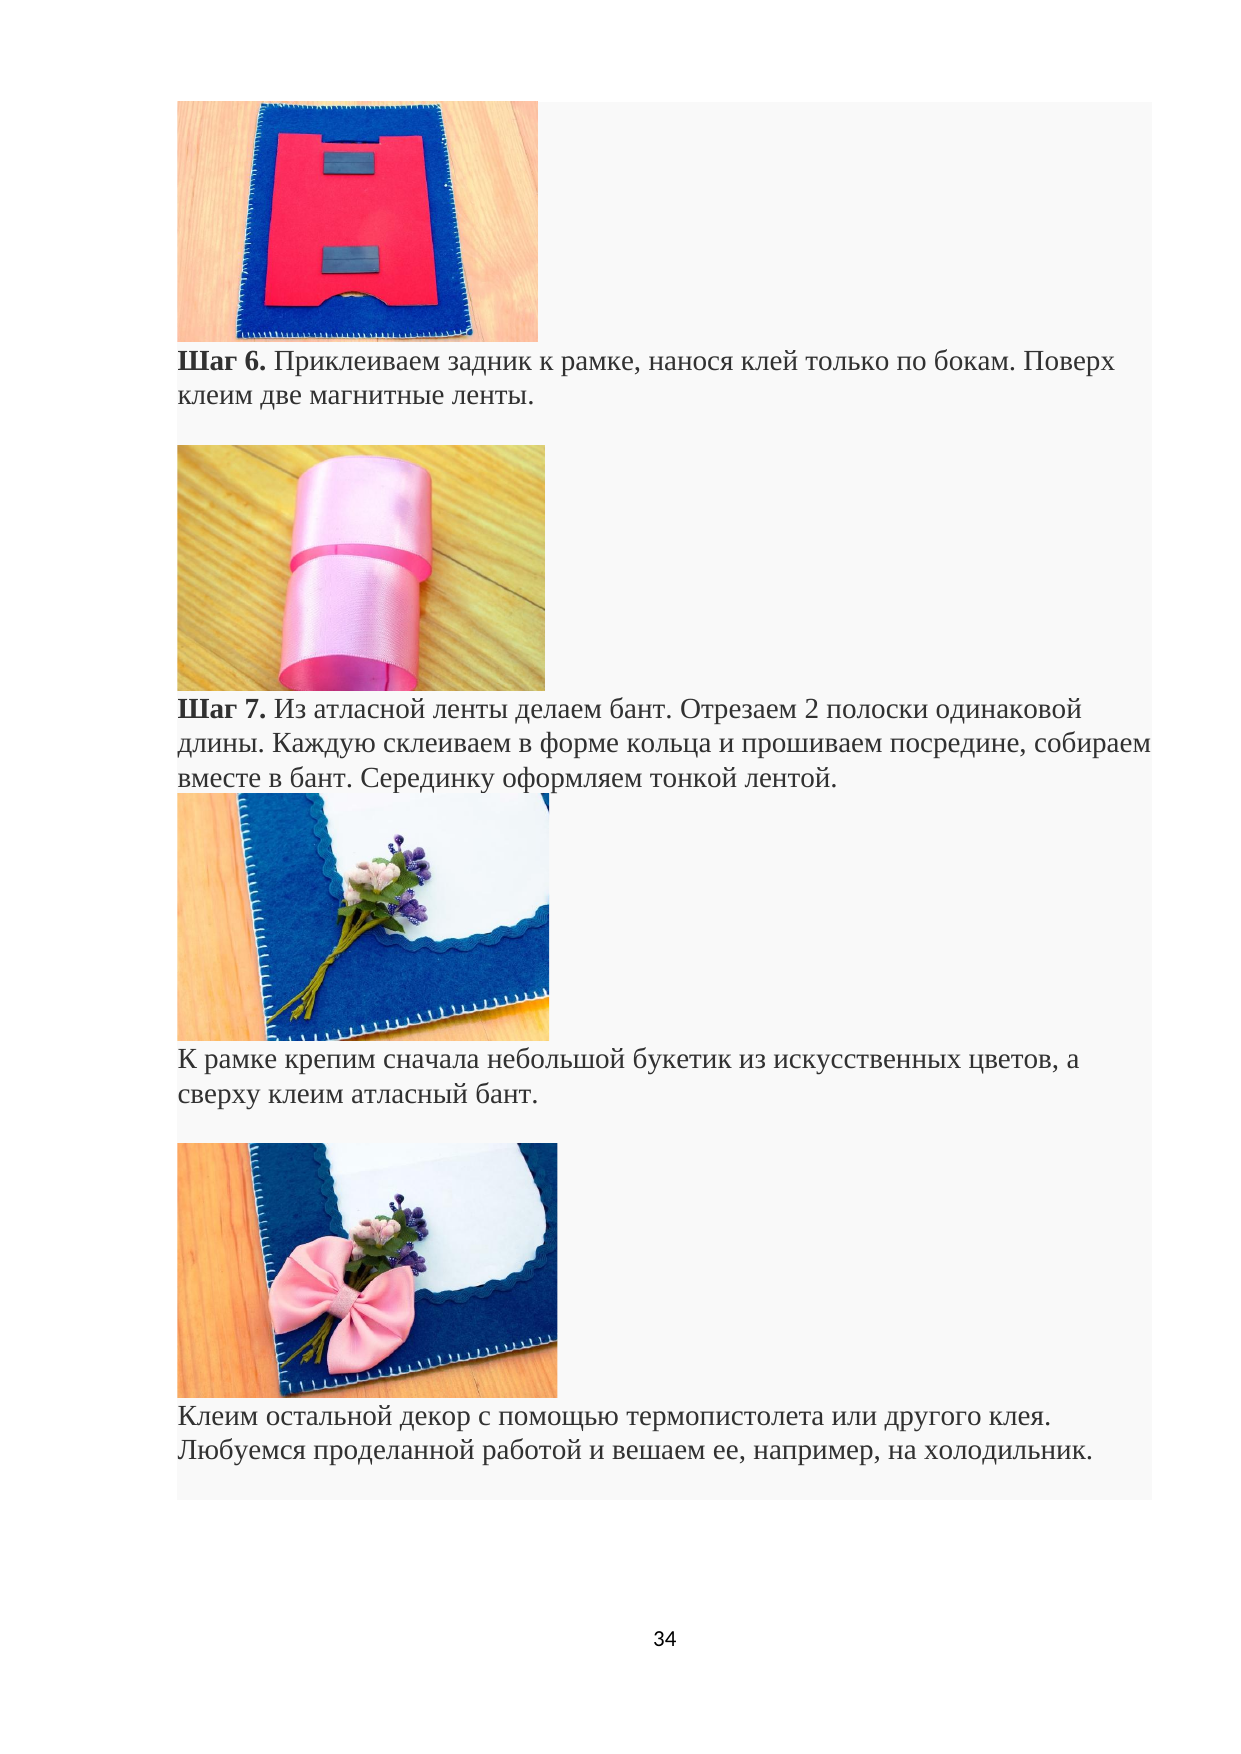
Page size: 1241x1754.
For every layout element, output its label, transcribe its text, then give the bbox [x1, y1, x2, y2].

text Шаг 6. Приклеиваем задник к рамке, нанося клей только по бокам. Поверх клеим две магнитные ленты. [177, 342, 1152, 411]
picture [177, 793, 550, 1041]
text Шаг 7. Из атласной ленты делаем бант. Отрезаем 2 полоски одинаковой длины. Каждую склеиваем в форме кольца и прошиваем посредине, собираем вместе в бант. Серединку оформляем тонкой лентой. [177, 690, 1152, 793]
picture [177, 445, 545, 691]
text К рамке крепим сначала небольшой букетик из искусственных цветов, а сверху клеим атласный бант. [177, 1041, 1152, 1109]
picture [177, 1143, 558, 1398]
text Клеим остальной декор с помощью термопистолета или другого клея. Любуемся проделанной работой и вешаем ее, например, на холодильник. [177, 1397, 1152, 1466]
picture [177, 101, 538, 342]
